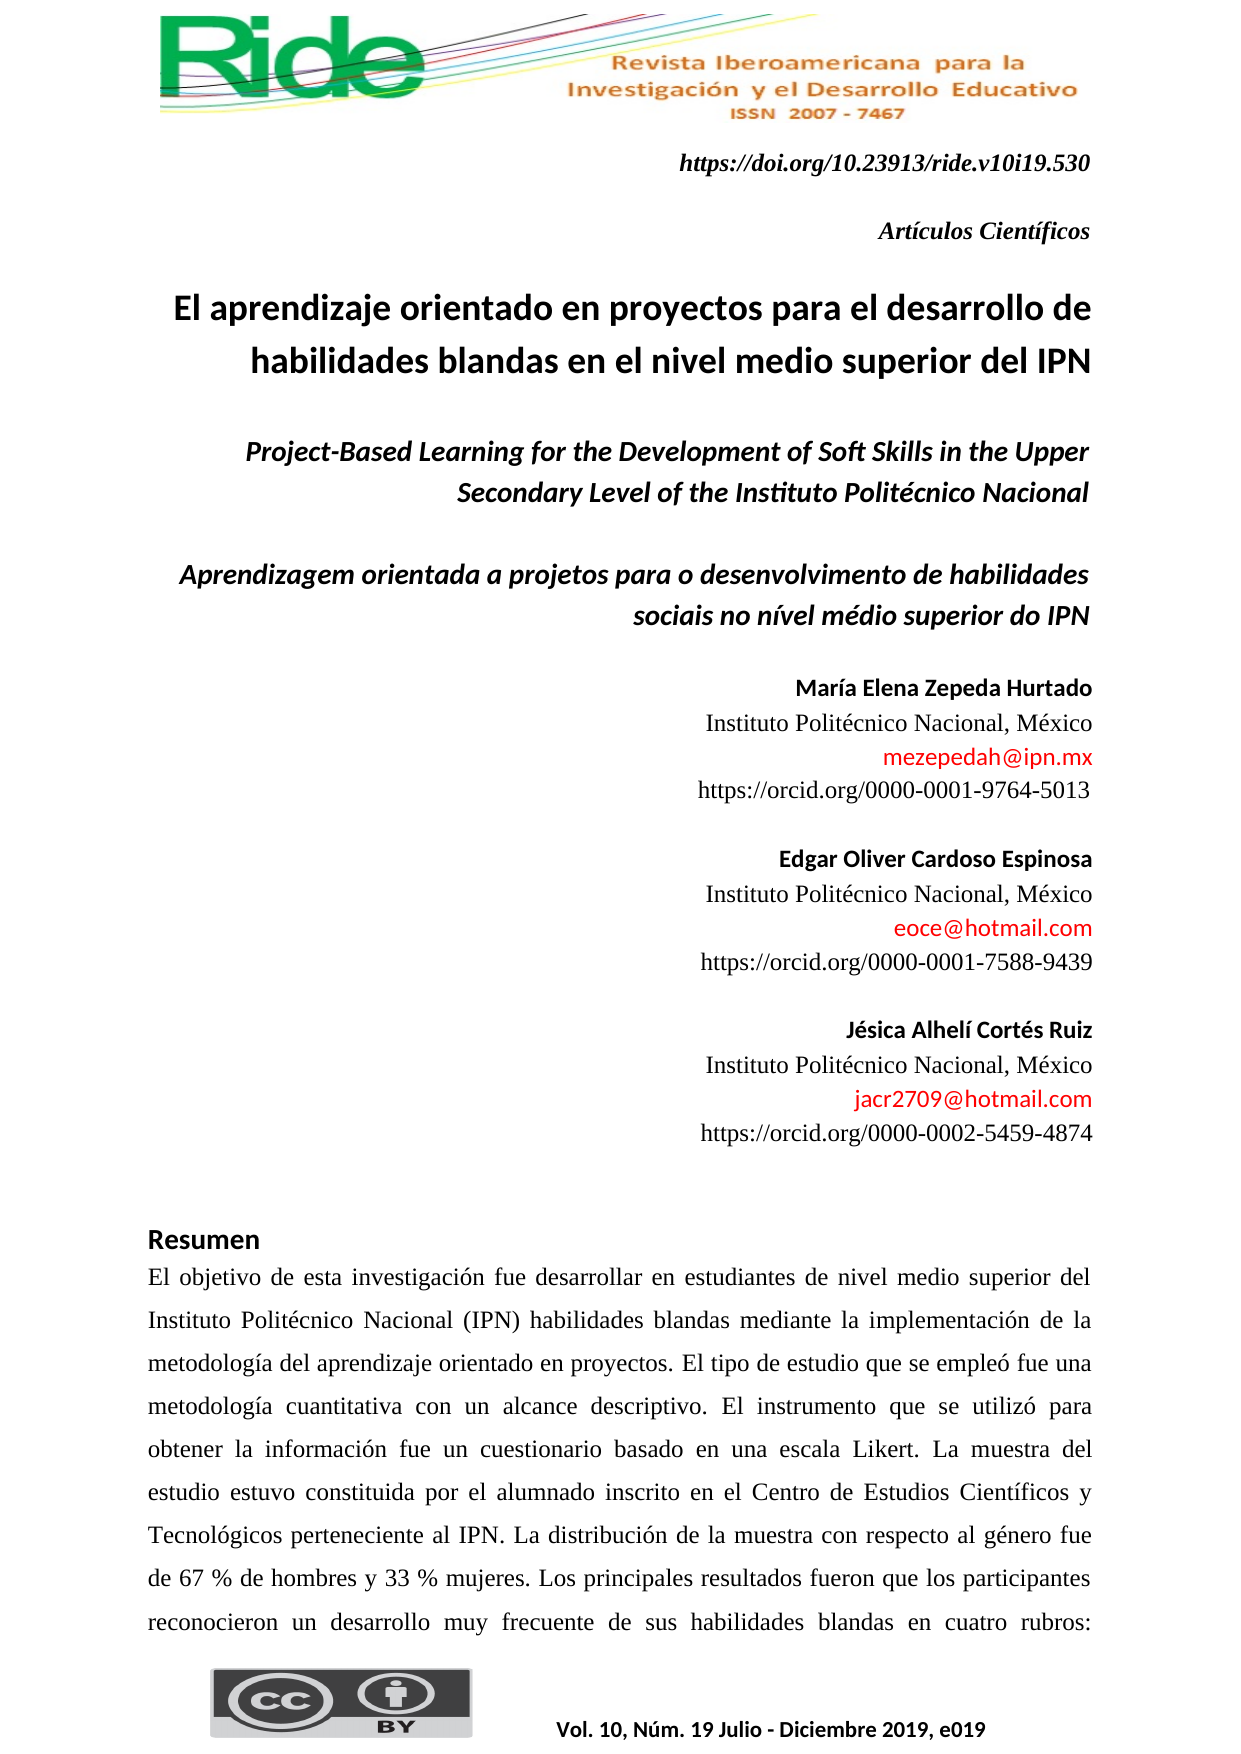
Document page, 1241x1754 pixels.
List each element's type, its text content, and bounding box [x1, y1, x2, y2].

text Jésica Alhelí Cortés Ruiz [148, 980, 1093, 1045]
text https://orcid.org/0000-0001-9764-5013 [148, 776, 1093, 804]
text https://orcid.org/0000-0001-7588-9439 [148, 947, 1093, 975]
text https://orcid.org/0000-0002-5459-4874 [148, 1118, 1093, 1146]
text Instituto Politécnico Nacional, México [148, 1050, 1093, 1078]
title El aprendizaje orientado en proyectos para el desarrollo de habilidades blandas en el nivel medio superior del IPN [148, 284, 1093, 382]
title Aprendizagem orientada a projetos para o desenvolvimento de habilidades sociais no nível médio superior do IPN [148, 515, 1093, 632]
picture [210, 1668, 473, 1738]
text Edgar Oliver Cardoso Espinosa [148, 809, 1093, 874]
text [148, 1262, 1093, 1635]
text María Elena Zepeda Hurtado [148, 638, 1093, 703]
text Instituto Politécnico Nacional, México [148, 879, 1093, 907]
text jacr2709@hotmail.com [148, 1083, 1093, 1113]
text mezepedah@ipn.mx [148, 741, 1093, 771]
title Artículos Científicos [148, 216, 1093, 244]
title Project-Based Learning for the Development of Soft Skills in the Upper Secondary Level of the Instituto Politécnico Nacional [148, 389, 1093, 509]
text Resumen [148, 1221, 1093, 1256]
picture [160, 14, 1081, 123]
title https://doi.org/10.23913/ride.v10i19.530 [148, 148, 1093, 176]
text eoce@hotmail.com [148, 912, 1093, 942]
text Instituto Politécnico Nacional, México [148, 708, 1093, 736]
